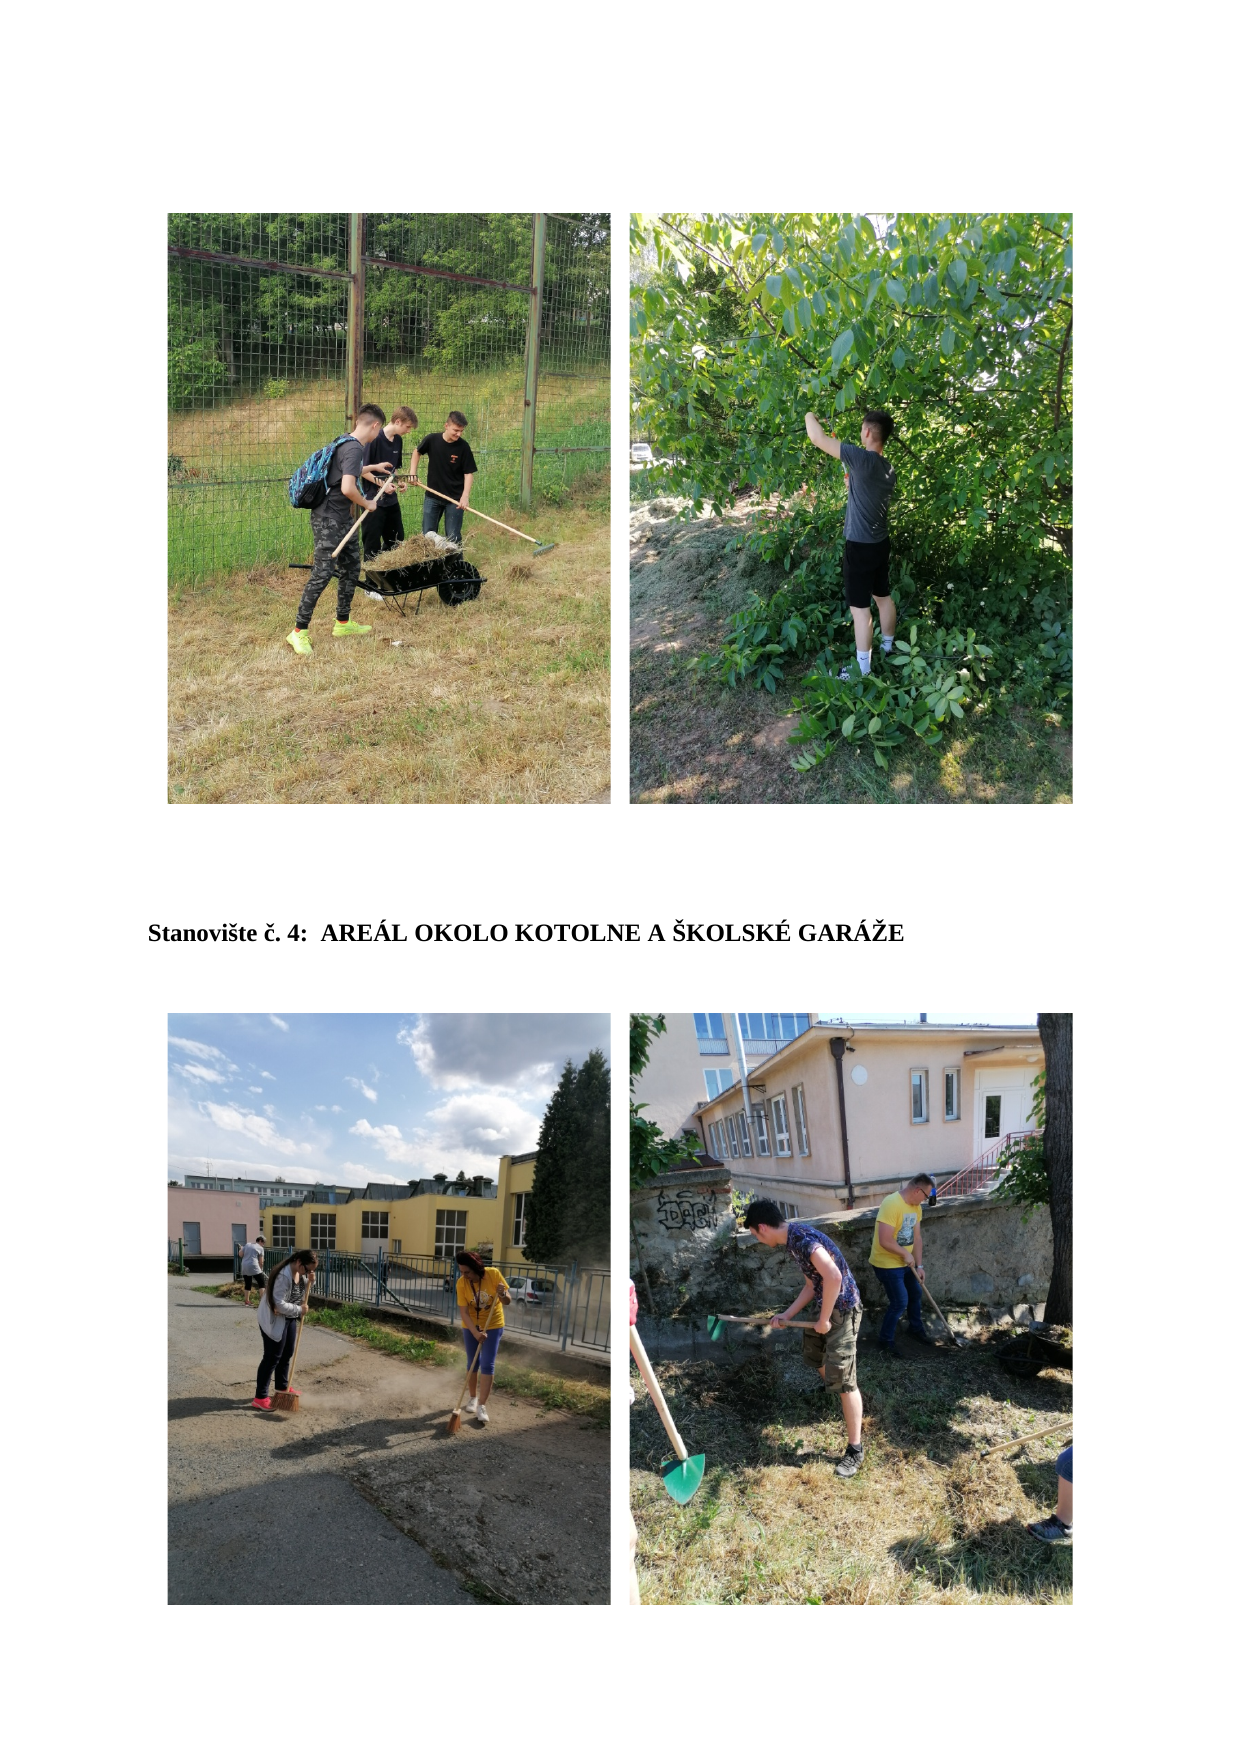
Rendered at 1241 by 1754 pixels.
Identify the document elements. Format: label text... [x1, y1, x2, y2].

picture [167, 1013, 611, 1605]
text Stanovište č. 4: AREÁL OKOLO KOTOLNE A ŠKOLSKÉ GARÁŽE [148, 918, 1092, 947]
picture [167, 213, 611, 804]
picture [629, 213, 1073, 804]
picture [629, 1013, 1073, 1605]
